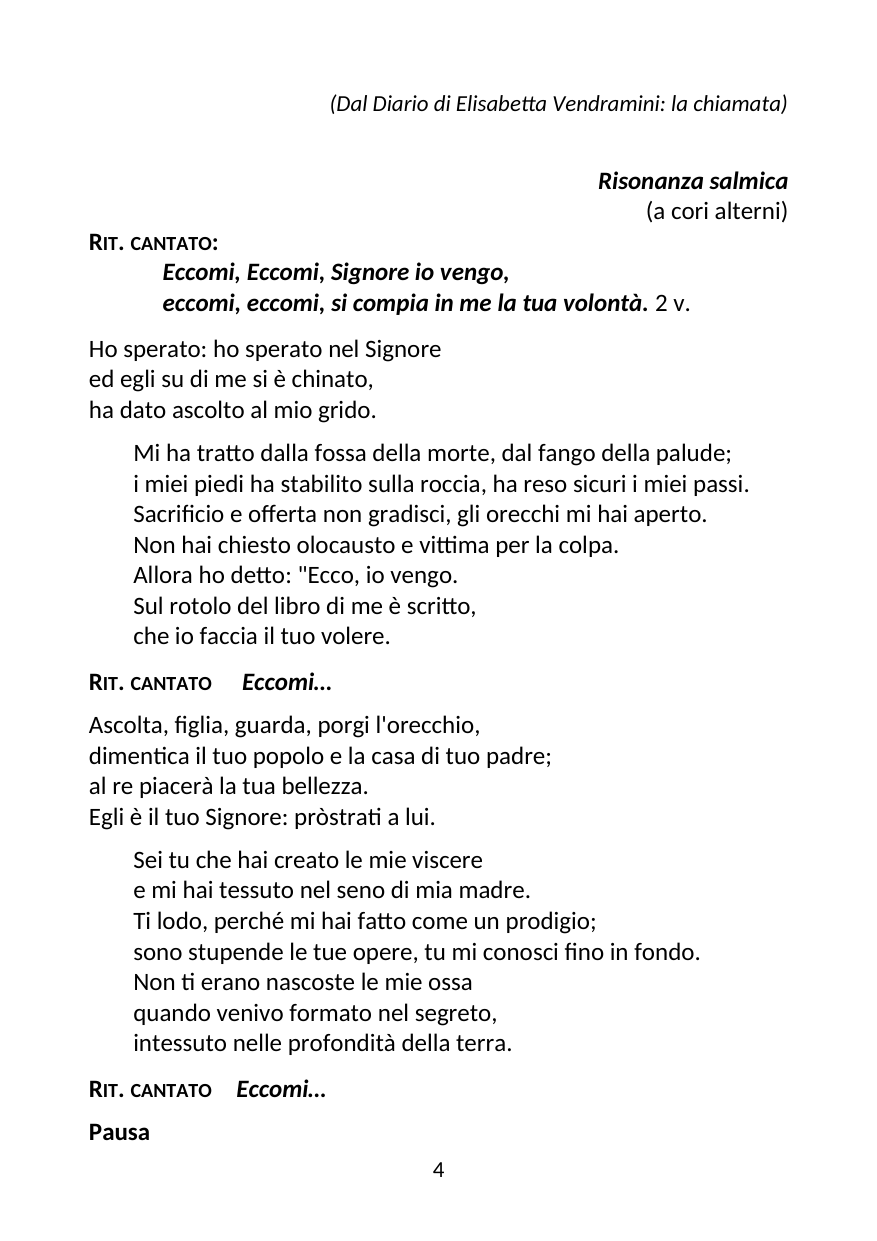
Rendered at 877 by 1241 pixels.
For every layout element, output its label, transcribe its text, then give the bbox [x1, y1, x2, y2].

text eccomi, eccomi, si compia in me la tua volontà. 2 v. [162, 287, 788, 318]
text e mi hai tessuto nel seno di mia madre. [133, 875, 788, 905]
text Mi ha tratto dalla fossa della morte, dal fango della palude; i miei piedi ha stabilito sulla roccia, ha reso sicuri i miei passi. [133, 424, 788, 498]
text Rit. cantato: [89, 226, 788, 257]
text Sei tu che hai creato le mie viscere [133, 844, 788, 875]
text (Dal Diario di Elisabetta Vendramini: la chiamata) [162, 89, 788, 117]
text Non ti erano nascoste le mie ossa [133, 966, 788, 997]
text al re piacerà la tua bellezza. [89, 770, 788, 801]
text intessuto nelle profondità della terra. [133, 1027, 788, 1058]
text dimentica il tuo popolo e la casa di tuo padre; [89, 740, 788, 770]
text Sacrificio e offerta non gradisci, gli orecchi mi hai aperto. Non hai chiesto olocausto e vittima per la colpa. Allora ho detto: "Ecco, io vengo. [133, 498, 788, 590]
text Eccomi, Eccomi, Signore io vengo, [162, 257, 788, 287]
text Ti lodo, perché mi hai fatto come un prodigio; [133, 905, 788, 936]
text sono stupende le tue opere, tu mi conosci fino in fondo. [133, 936, 788, 966]
text Rit. cantato Eccomi… [89, 666, 788, 697]
text Ho sperato: ho sperato nel Signore [89, 333, 788, 363]
text ed egli su di me si è chinato, ha dato ascolto al mio grido. [89, 363, 788, 424]
text Sul rotolo del libro di me è scritto, che io faccia il tuo volere. [133, 590, 788, 651]
text Risonanza salmica [89, 165, 788, 196]
text Rit. cantato Eccomi… [89, 1073, 788, 1104]
text quando venivo formato nel segreto, [133, 997, 788, 1027]
text Ascolta, figlia, guarda, porgi l'orecchio, [89, 709, 788, 740]
text Pausa [89, 1116, 788, 1147]
text (a cori alterni) [89, 196, 788, 226]
text Egli è il tuo Signore: pròstrati a lui. [89, 801, 788, 831]
